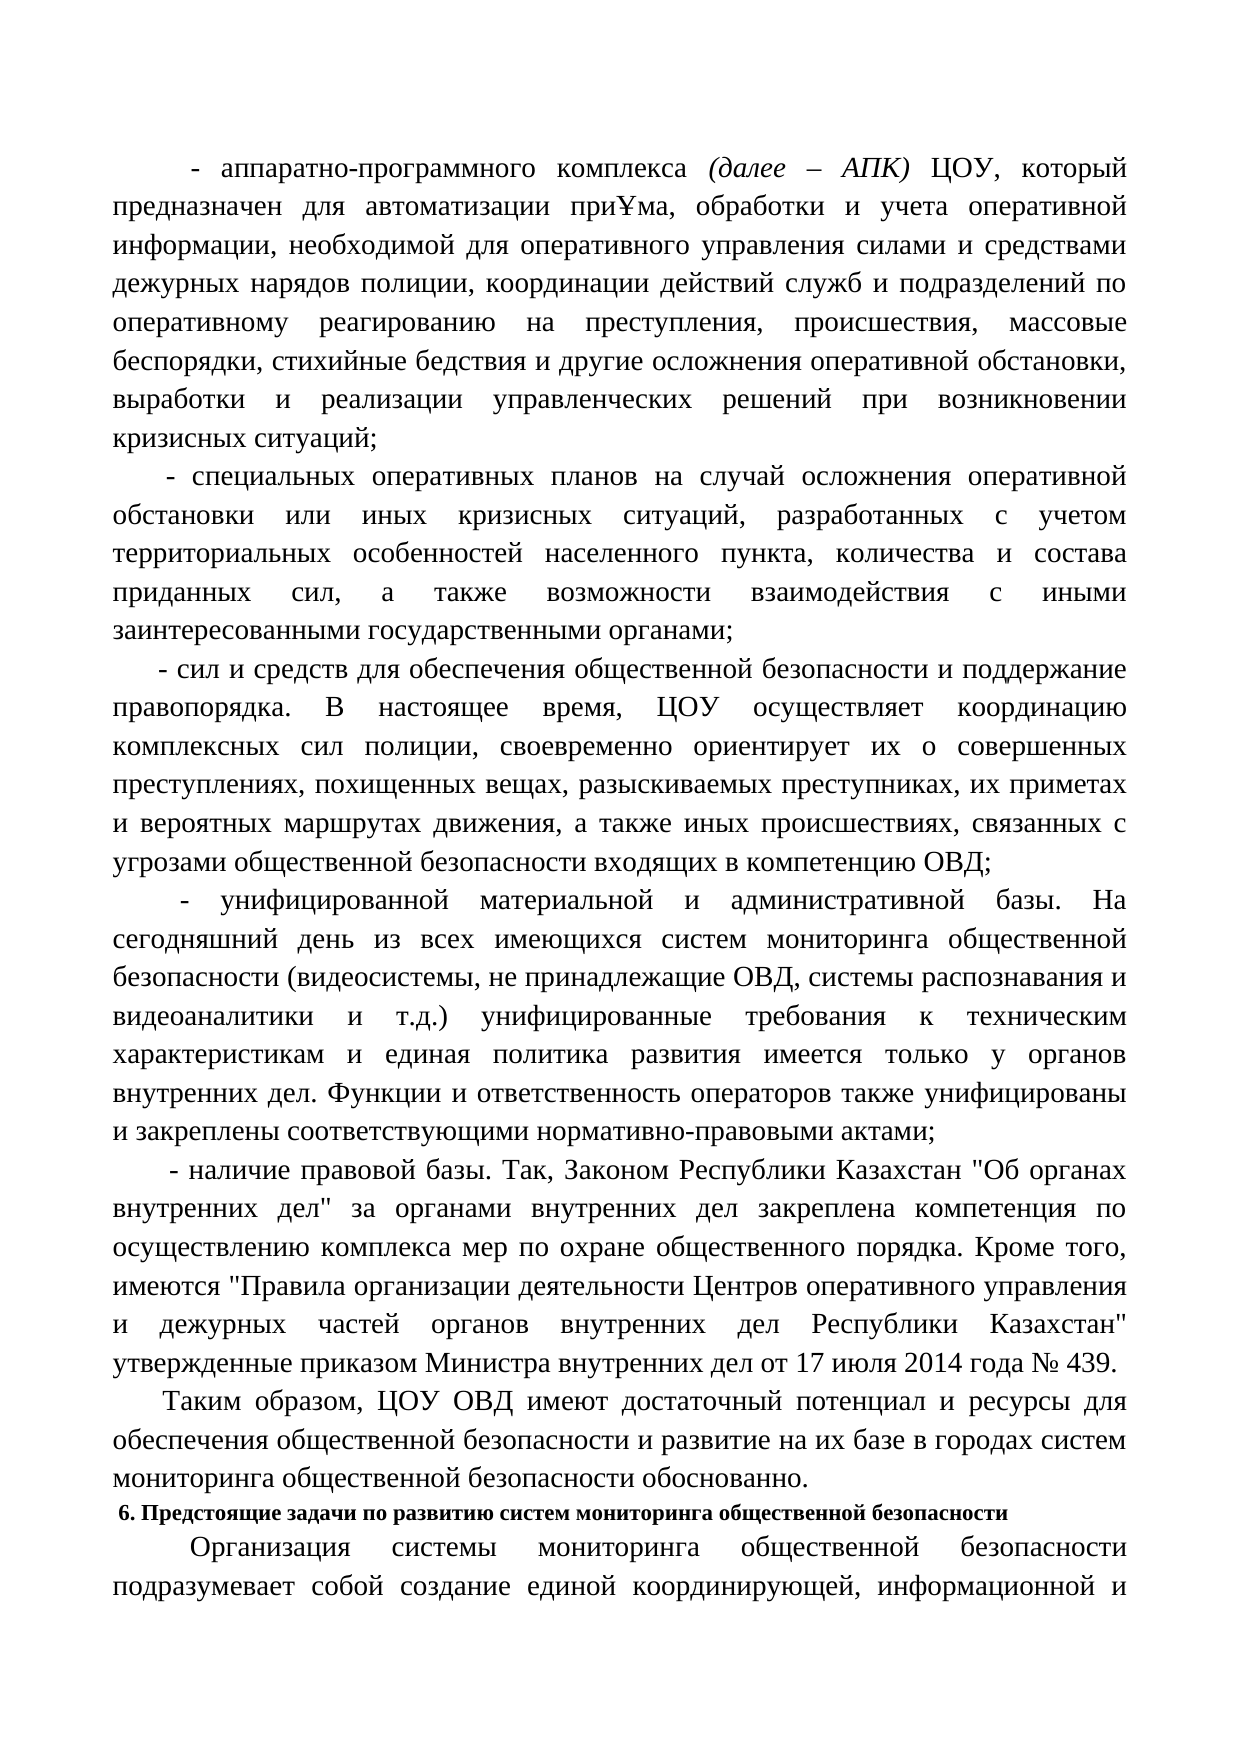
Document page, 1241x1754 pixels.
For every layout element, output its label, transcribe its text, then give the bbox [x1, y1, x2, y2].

text - наличие правовой базы. Так, Законом Республики Казахстан "Об органах внутренних дел" за органами внутренних дел закреплена компетенция по осуществлению комплекса мер по охране общественного порядка. Кроме того, имеются "Правила организации деятельности Центров оперативного управления и дежурных частей органов внутренних дел Республики Казахстан" утвержденные приказом Министра внутренних дел от 17 июля 2014 года № 439. [112, 1152, 1128, 1378]
text - сил и средств для обеспечения общественной безопасности и поддержание правопорядка. В настоящее время, ЦОУ осуществляет координацию комплексных сил полиции, своевременно ориентирует их о совершенных преступлениях, похищенных вещах, разыскиваемых преступниках, их приметах и вероятных маршрутах движения, а также иных происшествиях, связанных с угрозами общественной безопасности входящих в компетенцию ОВД; [112, 651, 1128, 877]
text - унифицированной материальной и административной базы. На сегодняшний день из всех имеющихся систем мониторинга общественной безопасности (видеосистемы, не принадлежащие ОВД, системы распознавания и видеоаналитики и т.д.) унифицированные требования к техническим характеристикам и единая политика развития имеется только у органов внутренних дел. Функции и ответственность операторов также унифицированы и закреплены соответствующими нормативно-правовыми актами; [112, 882, 1128, 1147]
text - специальных оперативных планов на случай осложнения оперативной обстановки или иных кризисных ситуаций, разработанных с учетом территориальных особенностей населенного пункта, количества и состава приданных сил, а также возможности взаимодействия с иными заинтересованными государственными органами; [112, 458, 1128, 646]
text - аппаратно-программного комплекса (далее – АПК) ЦОУ, который предназначен для автоматизации приҰма, обработки и учета оперативной информации, необходимой для оперативного управления силами и средствами дежурных нарядов полиции, координации действий служб и подразделений по оперативному реагированию на преступления, происшествия, массовые беспорядки, стихийные бедствия и другие осложнения оперативной обстановки, выработки и реализации управленческих решений при возникновении кризисных ситуаций; [112, 150, 1128, 453]
text Таким образом, ЦОУ ОВД имеют достаточный потенциал и ресурсы для обеспечения общественной безопасности и развитие на их базе в городах систем мониторинга общественной безопасности обоснованно. [112, 1383, 1128, 1494]
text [112, 1529, 1128, 1601]
text 6. Предстоящие задачи по развитию систем мониторинга общественной безопасности [112, 1499, 1128, 1525]
